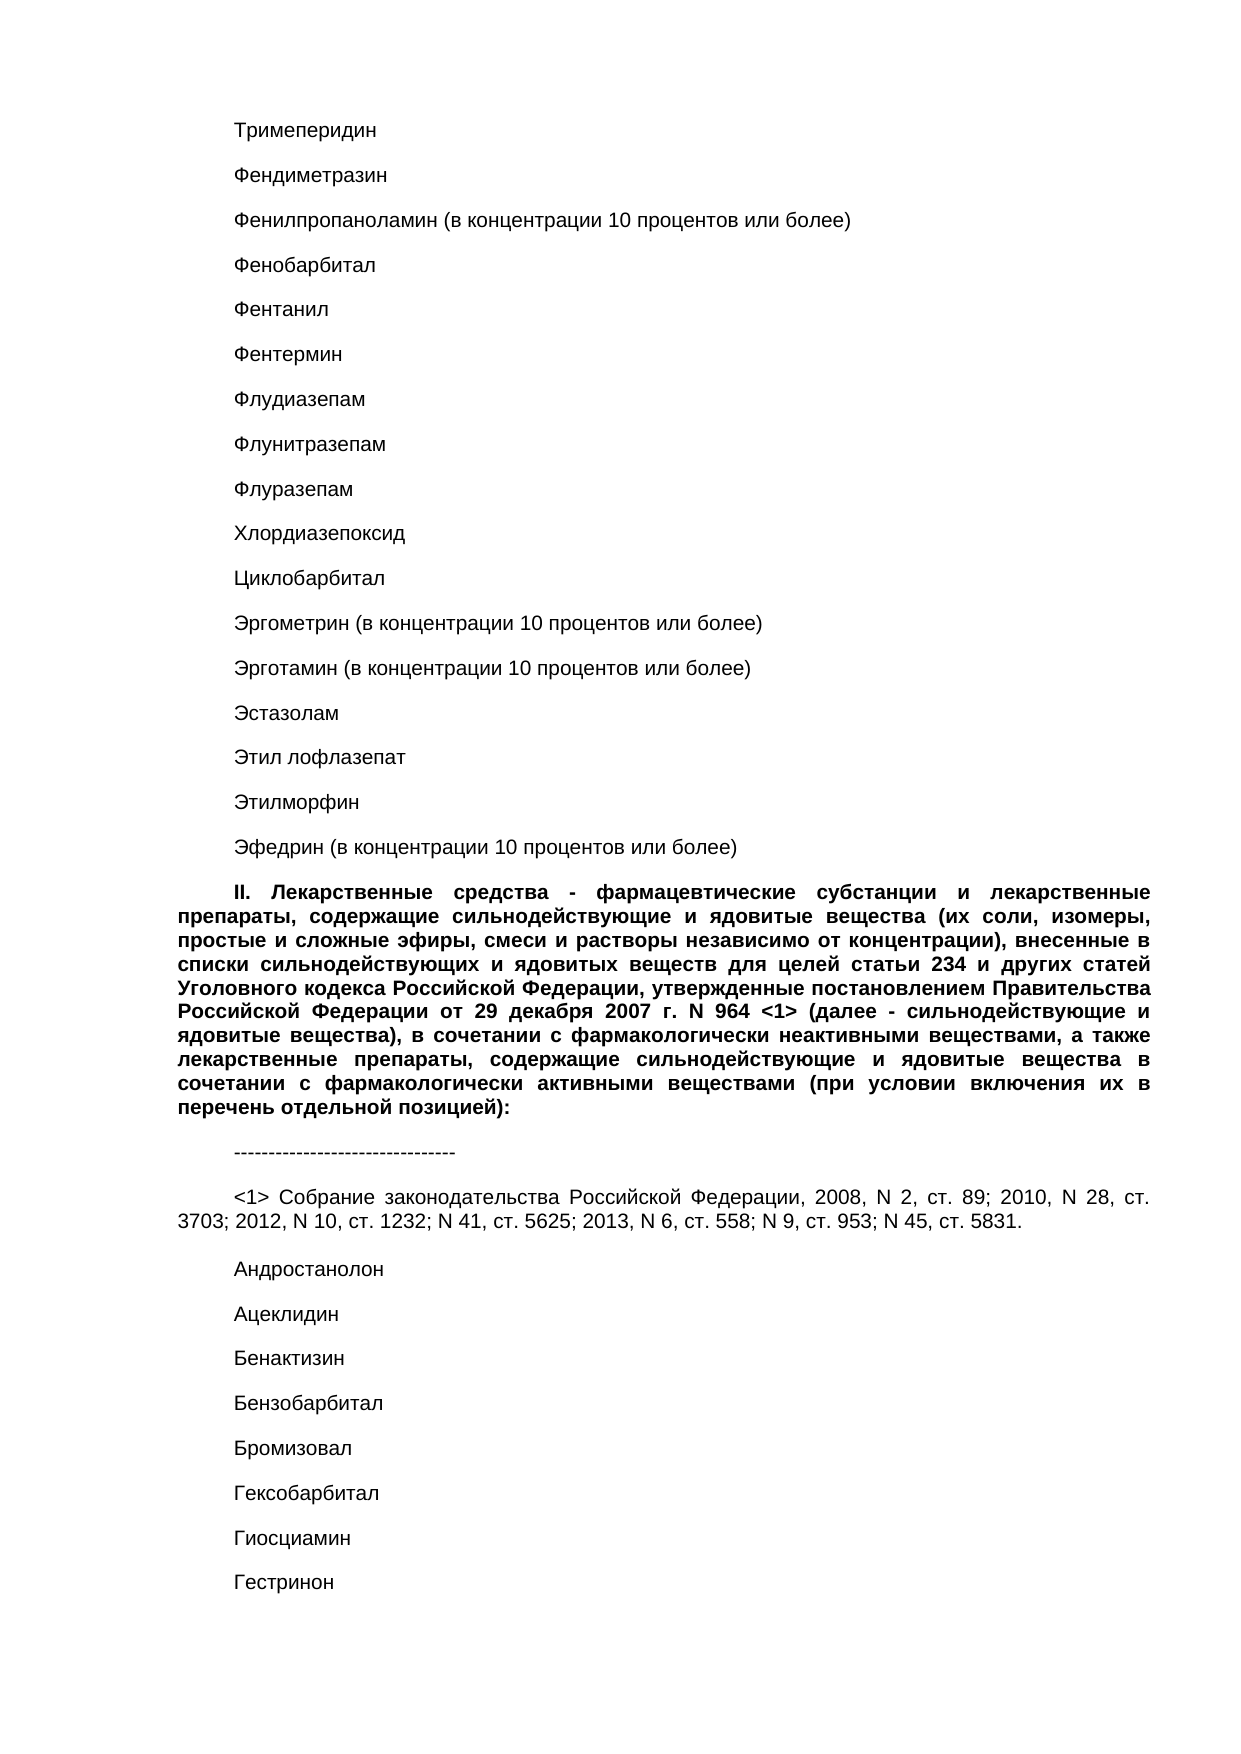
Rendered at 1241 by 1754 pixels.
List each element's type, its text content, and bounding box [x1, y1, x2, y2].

text Гиосциамин [177, 1525, 1152, 1549]
text Эфедрин (в концентрации 10 процентов или более) [177, 835, 1152, 859]
text Циклобарбитал [177, 566, 1152, 590]
text Бензобарбитал [177, 1391, 1152, 1415]
text Гестринон [177, 1570, 1152, 1594]
title II. Лекарственные средства - фармацевтические субстанции и лекарственные препараты, содержащие сильнодействующие и ядовитые вещества (их соли, изомеры, простые и сложные эфиры, смеси и растворы независимо от концентрации), внесенные в списки сильнодействующих и ядовитых веществ для целей статьи 234 и других статей Уголовного кодекса Российской Федерации, утвержденные постановлением Правительства Российской Федерации от 29 декабря 2007 г. N 964 <1> (далее - сильнодействующие и ядовитые вещества), в сочетании с фармакологически неактивными веществами, а также лекарственные препараты, содержащие сильнодействующие и ядовитые вещества в сочетании с фармакологически активными веществами (при условии включения их в перечень отдельной позицией): [177, 879, 1152, 1119]
text Эстазолам [177, 700, 1152, 724]
text Фентанил [177, 297, 1152, 321]
text <1> Собрание законодательства Российской Федерации, 2008, N 2, ст. 89; 2010, N 28, ст. 3703; 2012, N 10, ст. 1232; N 41, ст. 5625; 2013, N 6, ст. 558; N 9, ст. 953; N 45, ст. 5831. [177, 1185, 1152, 1233]
text Бромизовал [177, 1436, 1152, 1460]
text Гексобарбитал [177, 1481, 1152, 1504]
text Эргометрин (в концентрации 10 процентов или более) [177, 611, 1152, 635]
text Фентермин [177, 342, 1152, 366]
text Этил лофлазепат [177, 745, 1152, 769]
text Фенилпропаноламин (в концентрации 10 процентов или более) [177, 208, 1152, 232]
text Фенобарбитал [177, 252, 1152, 276]
text Хлордиазепоксид [177, 521, 1152, 545]
text Тримеперидин [177, 118, 1152, 142]
text Эрготамин (в концентрации 10 процентов или более) [177, 656, 1152, 679]
text Андростанолон [177, 1257, 1152, 1281]
text -------------------------------- [177, 1140, 1152, 1164]
text Флуразепам [177, 476, 1152, 500]
text Флудиазепам [177, 387, 1152, 411]
text Флунитразепам [177, 432, 1152, 456]
text Этилморфин [177, 790, 1152, 814]
text Фендиметразин [177, 163, 1152, 187]
text Бенактизин [177, 1346, 1152, 1370]
text Ацеклидин [177, 1301, 1152, 1325]
